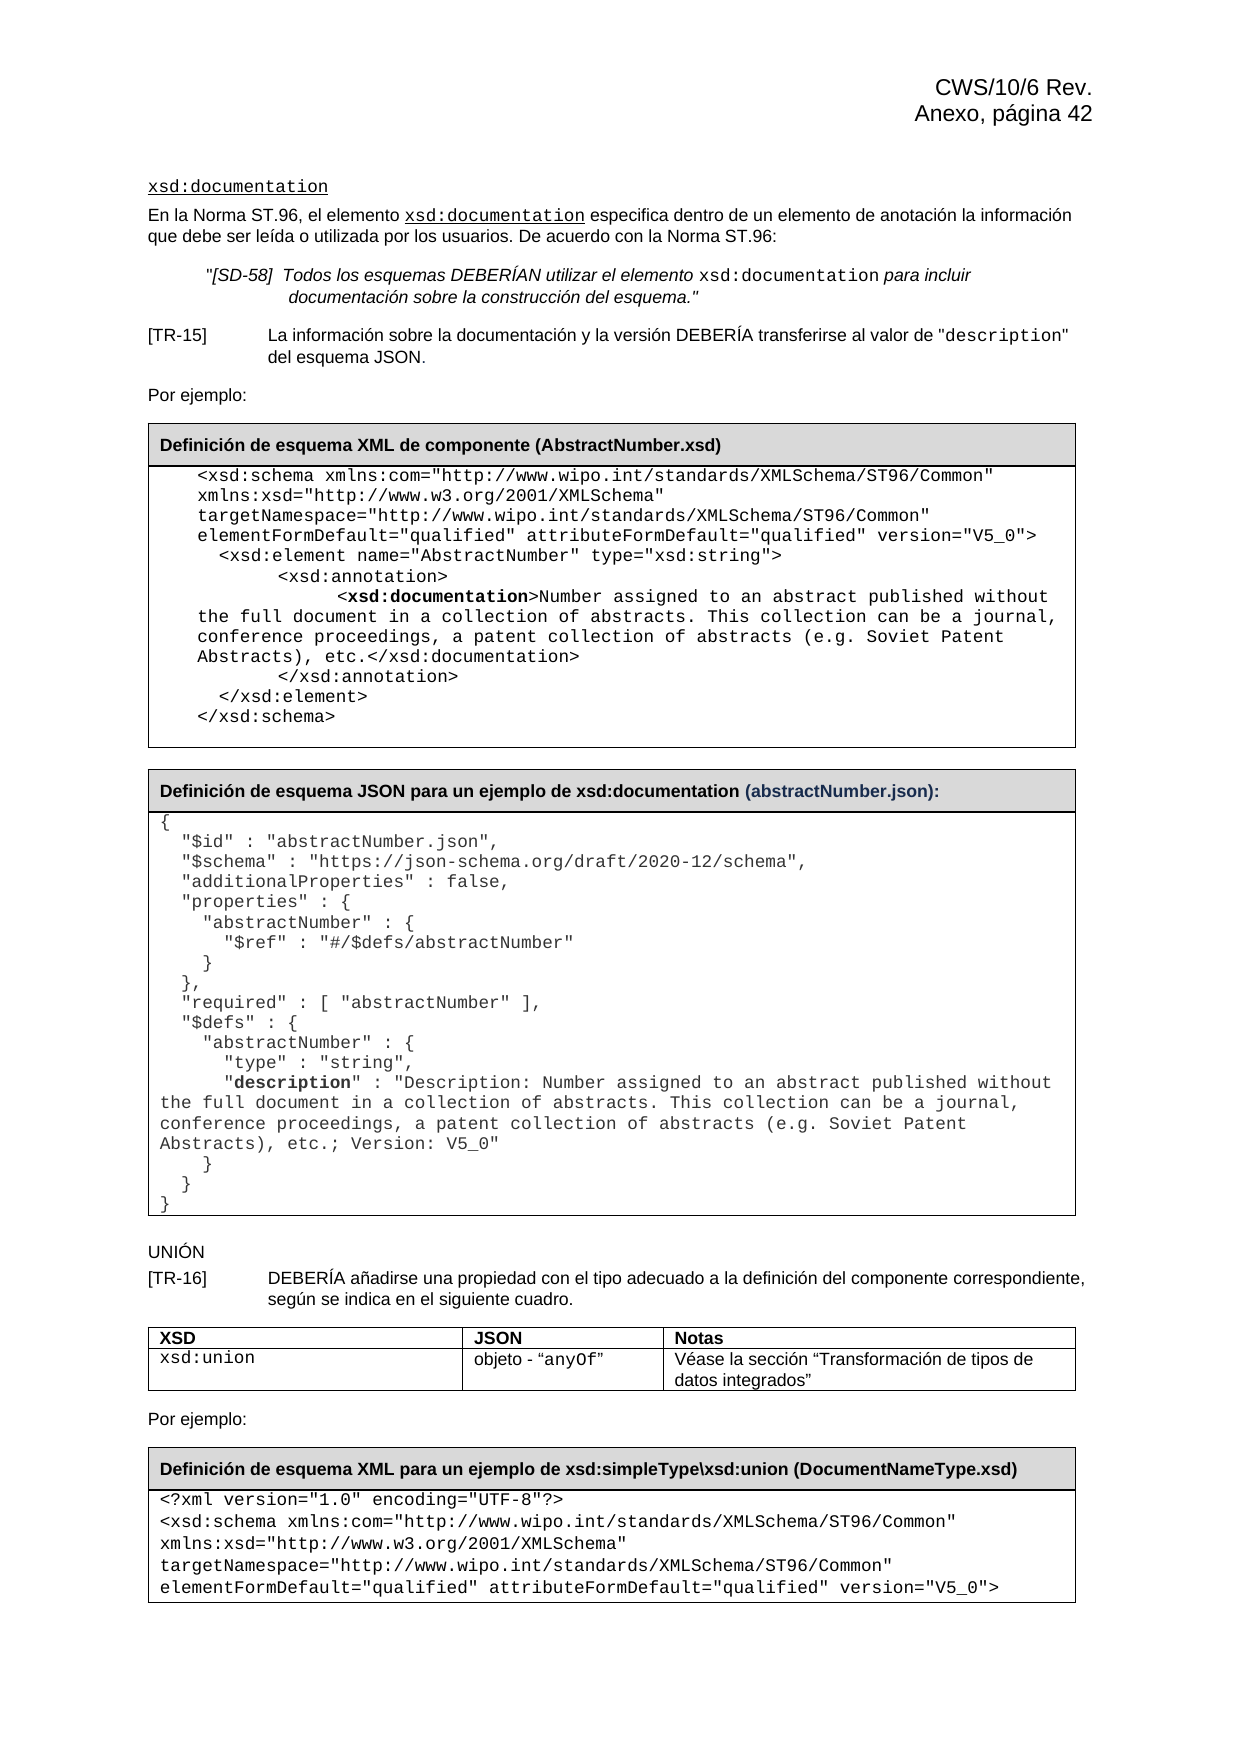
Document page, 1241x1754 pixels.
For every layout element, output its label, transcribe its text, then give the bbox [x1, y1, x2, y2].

table_cell Véase la sección “Transformación de tipos de datos integrados” [664, 1349, 1075, 1390]
table_header JSON [463, 1328, 663, 1348]
table_header XSD [149, 1328, 462, 1348]
table_header Definición de esquema JSON para un ejemplo de xsd:documentation (abstractNumber.json): [149, 770, 1075, 811]
subtitle xsd:documentation [148, 178, 1093, 198]
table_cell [149, 1491, 1075, 1602]
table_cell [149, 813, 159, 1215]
text En la Norma ST.96, el elemento xsd:documentation especifica dentro de un elemento de anotación la información que debe ser leída o utilizada por los usuarios. De acuerdo con la Norma ST.96: [148, 204, 1093, 247]
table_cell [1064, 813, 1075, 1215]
table_cell xsd:union [149, 1349, 462, 1390]
text "[SD-58] Todos los esquemas DEBERÍAN utilizar el elemento xsd:documentation para incluir documentación sobre la construcción del esquema." [206, 264, 1093, 307]
table_header Definición de esquema XML de componente (AbstractNumber.xsd) [149, 424, 1075, 465]
table_header Notas [664, 1328, 1075, 1348]
text [TR-16] DEBERÍA añadirse una propiedad con el tipo adecuado a la definición del componente correspondiente, según se indica en el siguiente cuadro. [148, 1268, 1093, 1309]
text Por ejemplo: [148, 1409, 1093, 1429]
table_cell <xsd:schema xmlns:com="http://www.wipo.int/standards/XMLSchema/ST96/Common" xmlns:xsd="http://www.w3.org/2001/XMLSchema" targetNamespace="http://www.wipo.int/standards/XMLSchema/ST96/Common" elementFormDefault="qualified" attributeFormDefault="qualified" version="V5_0"> <xsd:element name="AbstractNumber" type="xsd:string"> <xsd:annotation> <xsd:documentation>Number assigned to an abstract published without the full document in a collection of abstracts. This collection can be a journal, conference proceedings, a patent collection of abstracts (e.g. Soviet Patent Abstracts), etc.</xsd:documentation> </xsd:annotation> </xsd:element> </xsd:schema> [149, 467, 1075, 747]
table_cell objeto - “anyOf” [463, 1349, 663, 1390]
text [TR-15] La información sobre la documentación y la versión DEBERÍA transferirse al valor de "description" del esquema JSON. [148, 324, 1093, 367]
subtitle UniÓn [148, 1241, 1093, 1262]
table_header Definición de esquema XML para un ejemplo de xsd:simpleType\xsd:union (DocumentNameType.xsd) [149, 1448, 1075, 1489]
text Por ejemplo: [148, 384, 1093, 405]
